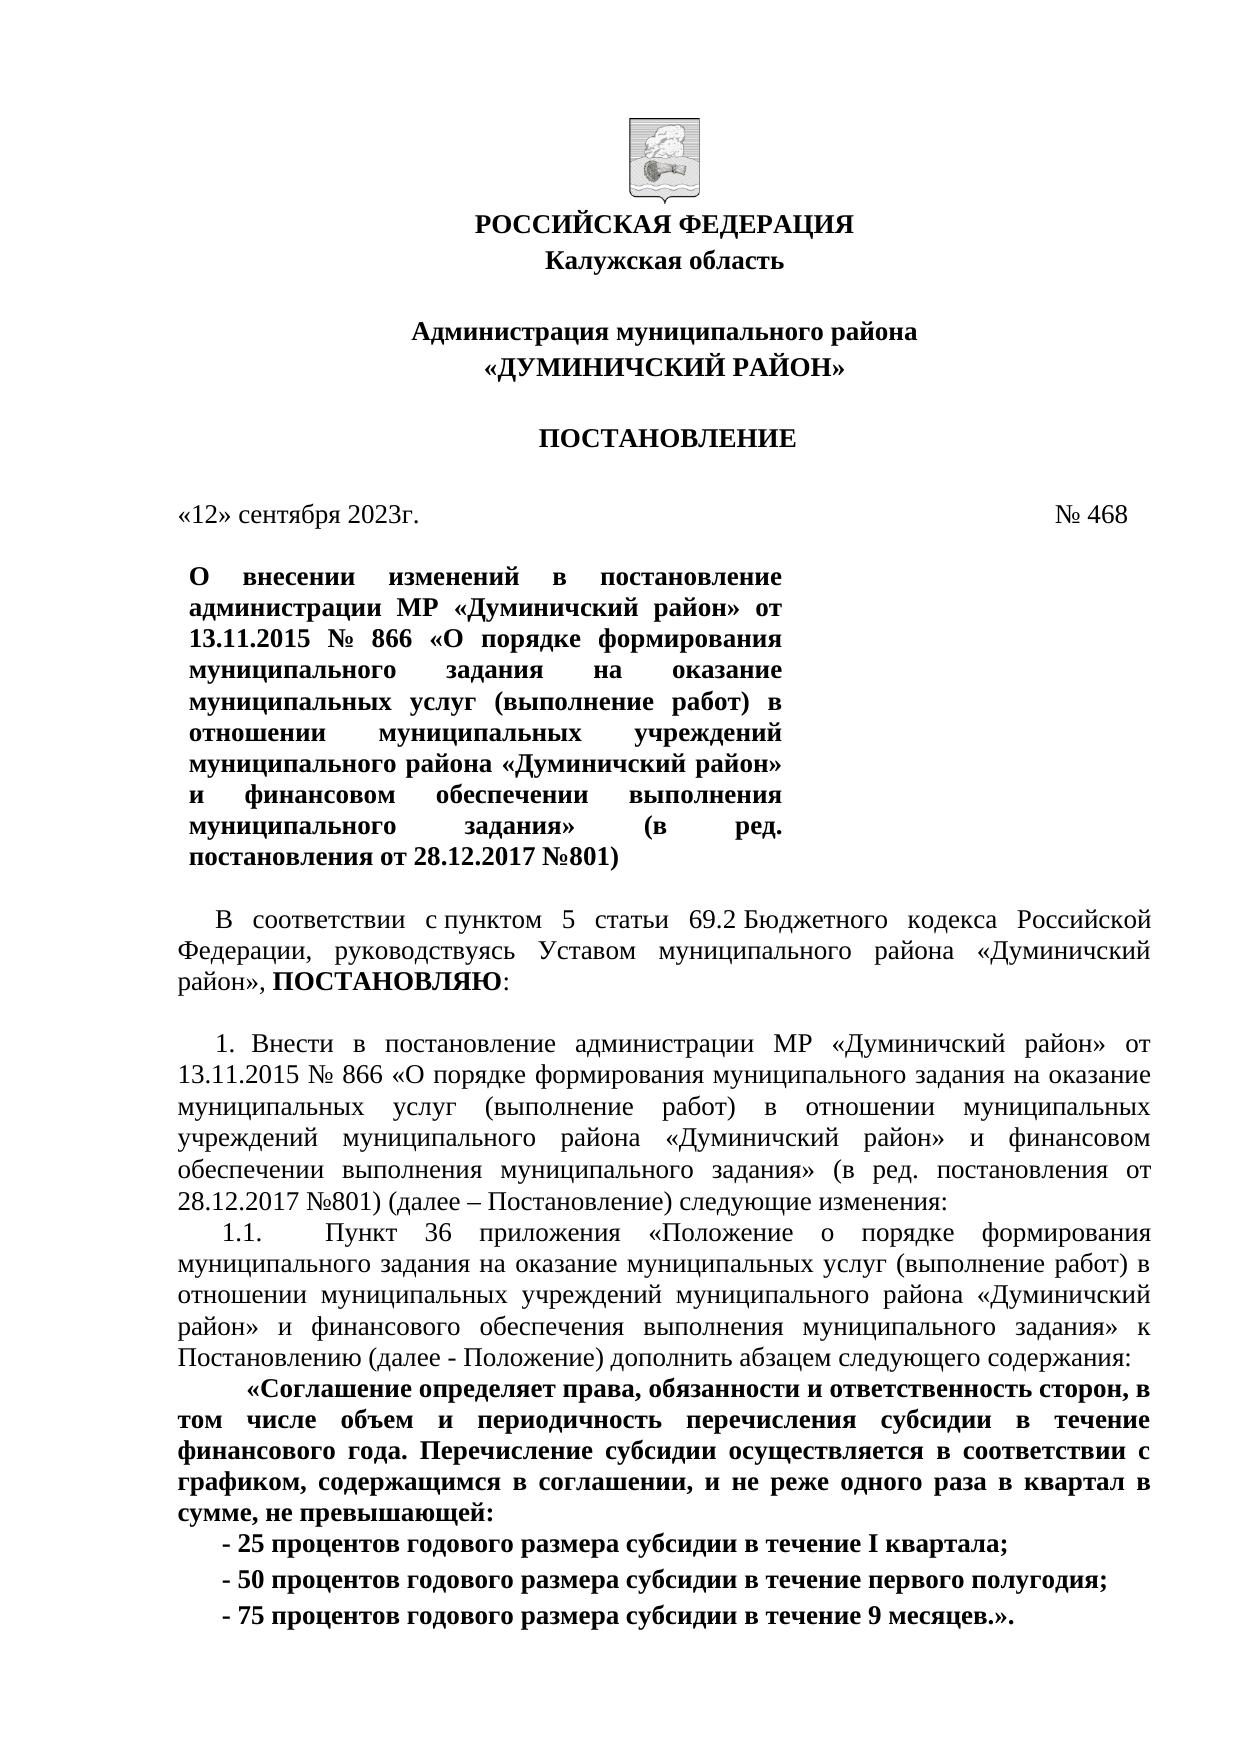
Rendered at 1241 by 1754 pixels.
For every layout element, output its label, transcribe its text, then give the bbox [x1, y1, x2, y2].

text Калужская область [177, 244, 1152, 275]
text «12» сентября 2023г. № 468 [177, 498, 1152, 529]
text ПОСТАНОВЛЕНИЕ [177, 423, 1152, 454]
picture [629, 118, 700, 204]
text «ДУМИНИЧСКИЙ РАЙОН» [177, 351, 1152, 382]
table_header О внесении изменений в постановление администрации МР «Думиничский район» от 13.11.2015 № 866 «О порядке формирования муниципального задания на оказание муниципальных услуг (выполнение работ) в отношении муниципальных учреждений муниципального района «Думиничский район» и финансовом обеспечении выполнения муниципального задания» (в ред. постановления от 28.12.2017 №801) [177, 560, 794, 872]
list - 25 процентов годового размера субсидии в течение I квартала; [222, 1528, 1152, 1559]
list - 75 процентов годового размера субсидии в течение 9 месяцев.». [222, 1599, 1152, 1630]
text «Соглашение определяет права, обязанности и ответственность сторон, в том числе объем и периодичность перечисления субсидии в течение финансового года. Перечисление субсидии осуществляется в соответствии с графиком, содержащимся в соглашении, и не реже одного раза в квартал в сумме, не превышающей: [177, 1372, 1152, 1528]
list - 50 процентов годового размера субсидии в течение первого полугодия; [222, 1563, 1152, 1594]
text Администрация муниципального района [177, 315, 1152, 347]
list Пункт 36 приложения «Положение о порядке формирования муниципального задания на оказание муниципальных услуг (выполнение работ) в отношении муниципальных учреждений муниципального района «Думиничский район» и финансового обеспечения выполнения муниципального задания» к Постановлению (далее - Положение) дополнить абзацем следующего содержания: [177, 1216, 1152, 1372]
text В соответствии с пунктом 5 статьи 69.2 Бюджетного кодекса Российской Федерации, руководствуясь Уставом муниципального района «Думиничский район», ПОСТАНОВЛЯЮ: [177, 903, 1152, 996]
text РОССИЙСКАЯ ФЕДЕРАЦИЯ [177, 208, 1152, 239]
list Внести в постановление администрации МР «Думиничский район» от 13.11.2015 № 866 «О порядке формирования муниципального задания на оказание муниципальных услуг (выполнение работ) в отношении муниципальных учреждений муниципального района «Думиничский район» и финансовом обеспечении выполнения муниципального задания» (в ред. постановления от 28.12.2017 №801) (далее – Постановление) следующие изменения: [177, 1027, 1152, 1216]
